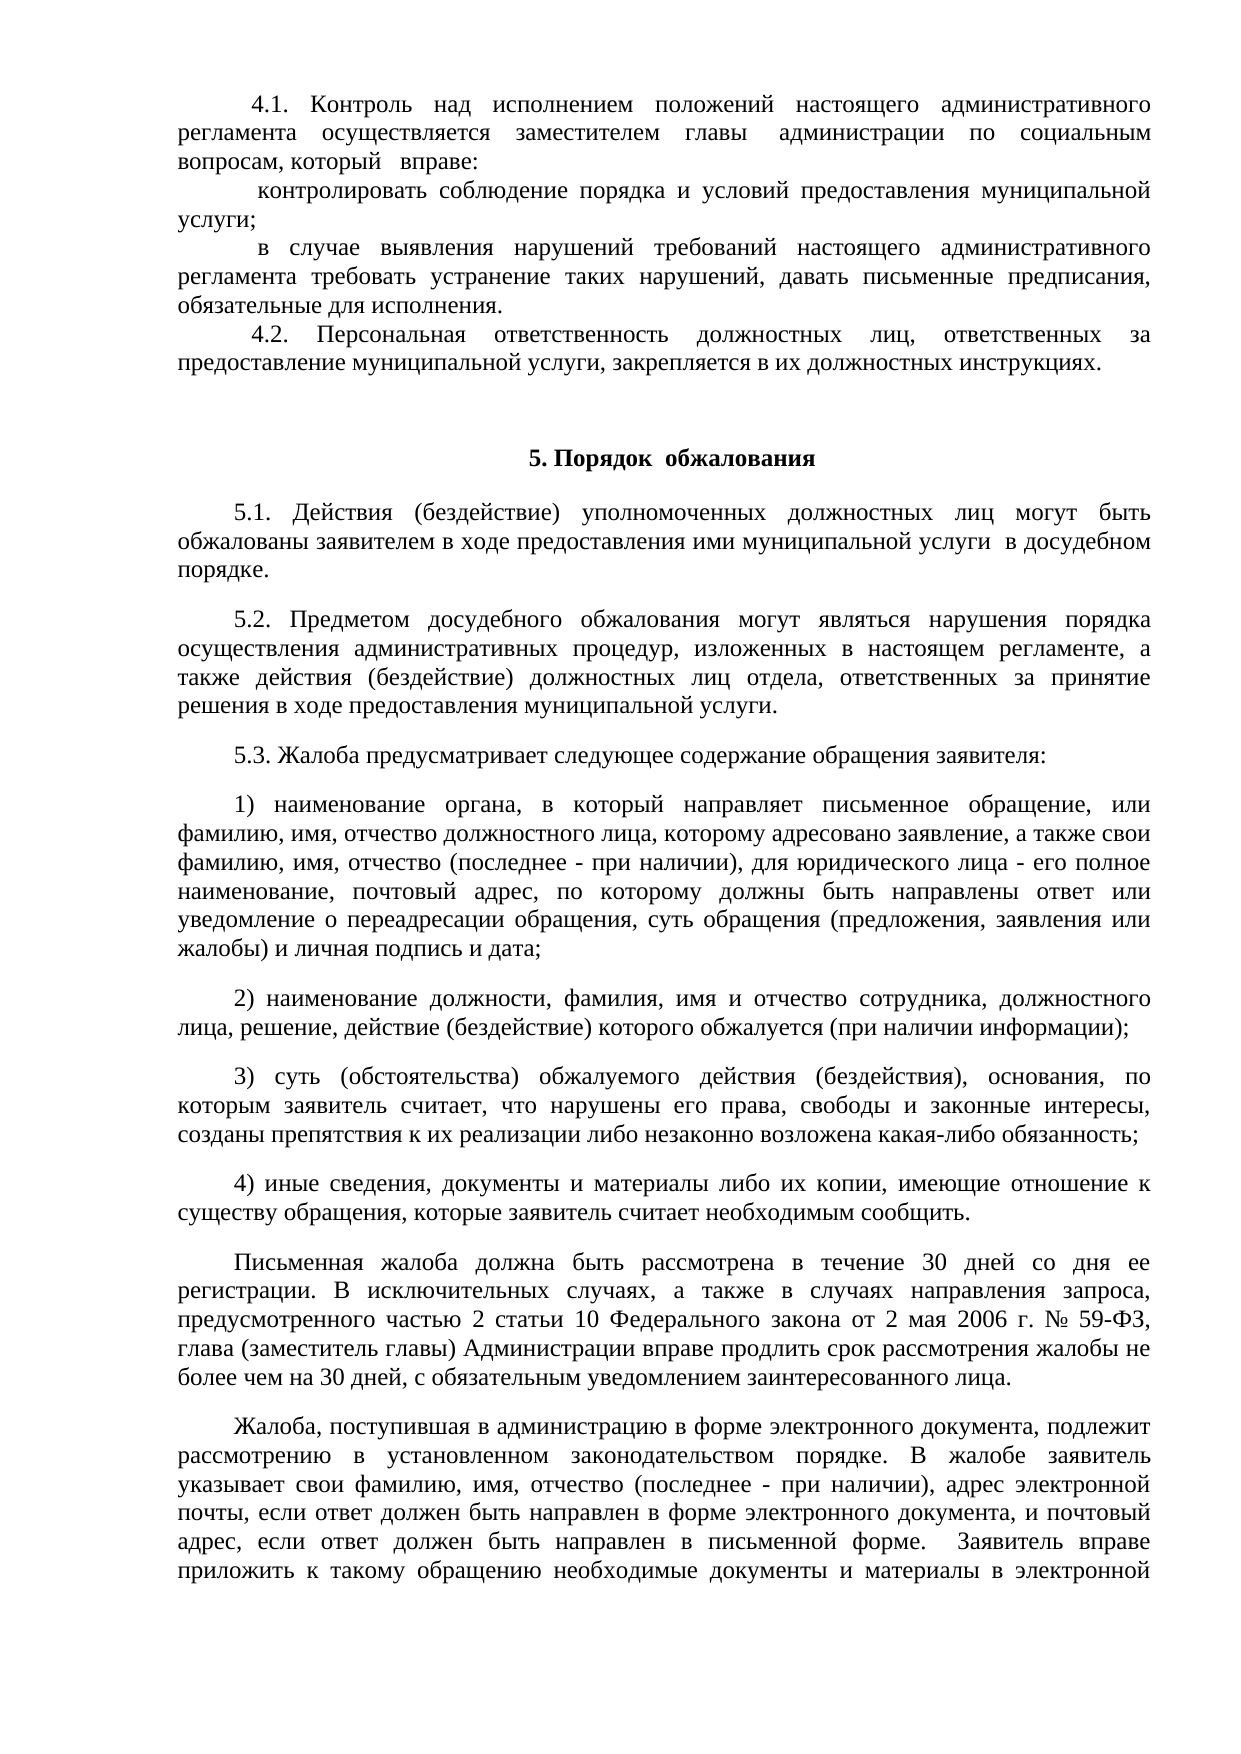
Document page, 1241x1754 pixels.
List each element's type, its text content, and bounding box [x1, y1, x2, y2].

text 2) наименование должности, фамилия, имя и отчество сотрудника, должностного лица, решение, действие (бездействие) которого обжалуется (при наличии информации); [177, 983, 1152, 1040]
text 3) суть (обстоятельства) обжалуемого действия (бездействия), основания, по которым заявитель считает, что нарушены его права, свободы и законные интересы, созданы препятствия к их реализации либо незаконно возложена какая-либо обязанность; [177, 1061, 1152, 1147]
text 4.1. Контроль над исполнением положений настоящего административного регламента осуществляется заместителем главы администрации по социальным вопросам, который вправе: [177, 89, 1152, 175]
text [177, 1411, 1152, 1584]
text 4) иные сведения, документы и материалы либо их копии, имеющие отношение к существу обращения, которые заявитель считает необходимым сообщить. [177, 1168, 1152, 1226]
text Письменная жалоба должна быть рассмотрена в течение 30 дней со дня ее регистрации. В исключительных случаях, а также в случаях направления запроса, предусмотренного частью 2 статьи 10 Федерального закона от 2 мая 2006 г. № 59-ФЗ, глава (заместитель главы) Администрации вправе продлить срок рассмотрения жалобы не более чем на 30 дней, с обязательным уведомлением заинтересованного лица. [177, 1247, 1152, 1390]
text контролировать соблюдение порядка и условий предоставления муниципальной услуги; [177, 175, 1152, 232]
text 5. Порядок обжалования [177, 443, 1108, 472]
text 5.3. Жалоба предусматривает следующее содержание обращения заявителя: [177, 740, 1152, 769]
text 5.1. Действия (бездействие) уполномоченных должностных лиц могут быть обжалованы заявителем в ходе предоставления ими муниципальной услуги в досудебном порядке. [177, 497, 1152, 583]
text 1) наименование органа, в который направляет письменное обращение, или фамилию, имя, отчество должностного лица, которому адресовано заявление, а также свои фамилию, имя, отчество (последнее - при наличии), для юридического лица - его полное наименование, почтовый адрес, по которому должны быть направлены ответ или уведомление о переадресации обращения, суть обращения (предложения, заявления или жалобы) и личная подпись и дата; [177, 789, 1152, 962]
text в случае выявления нарушений требований настоящего административного регламента требовать устранение таких нарушений, давать письменные предписания, обязательные для исполнения. [177, 232, 1152, 319]
text 5.2. Предметом досудебного обжалования могут являться нарушения порядка осуществления административных процедур, изложенных в настоящем регламенте, а также действия (бездействие) должностных лиц отдела, ответственных за принятие решения в ходе предоставления муниципальной услуги. [177, 604, 1152, 719]
text 4.2. Персональная ответственность должностных лиц, ответственных за предоставление муниципальной услуги, закрепляется в их должностных инструкциях. [177, 319, 1152, 376]
